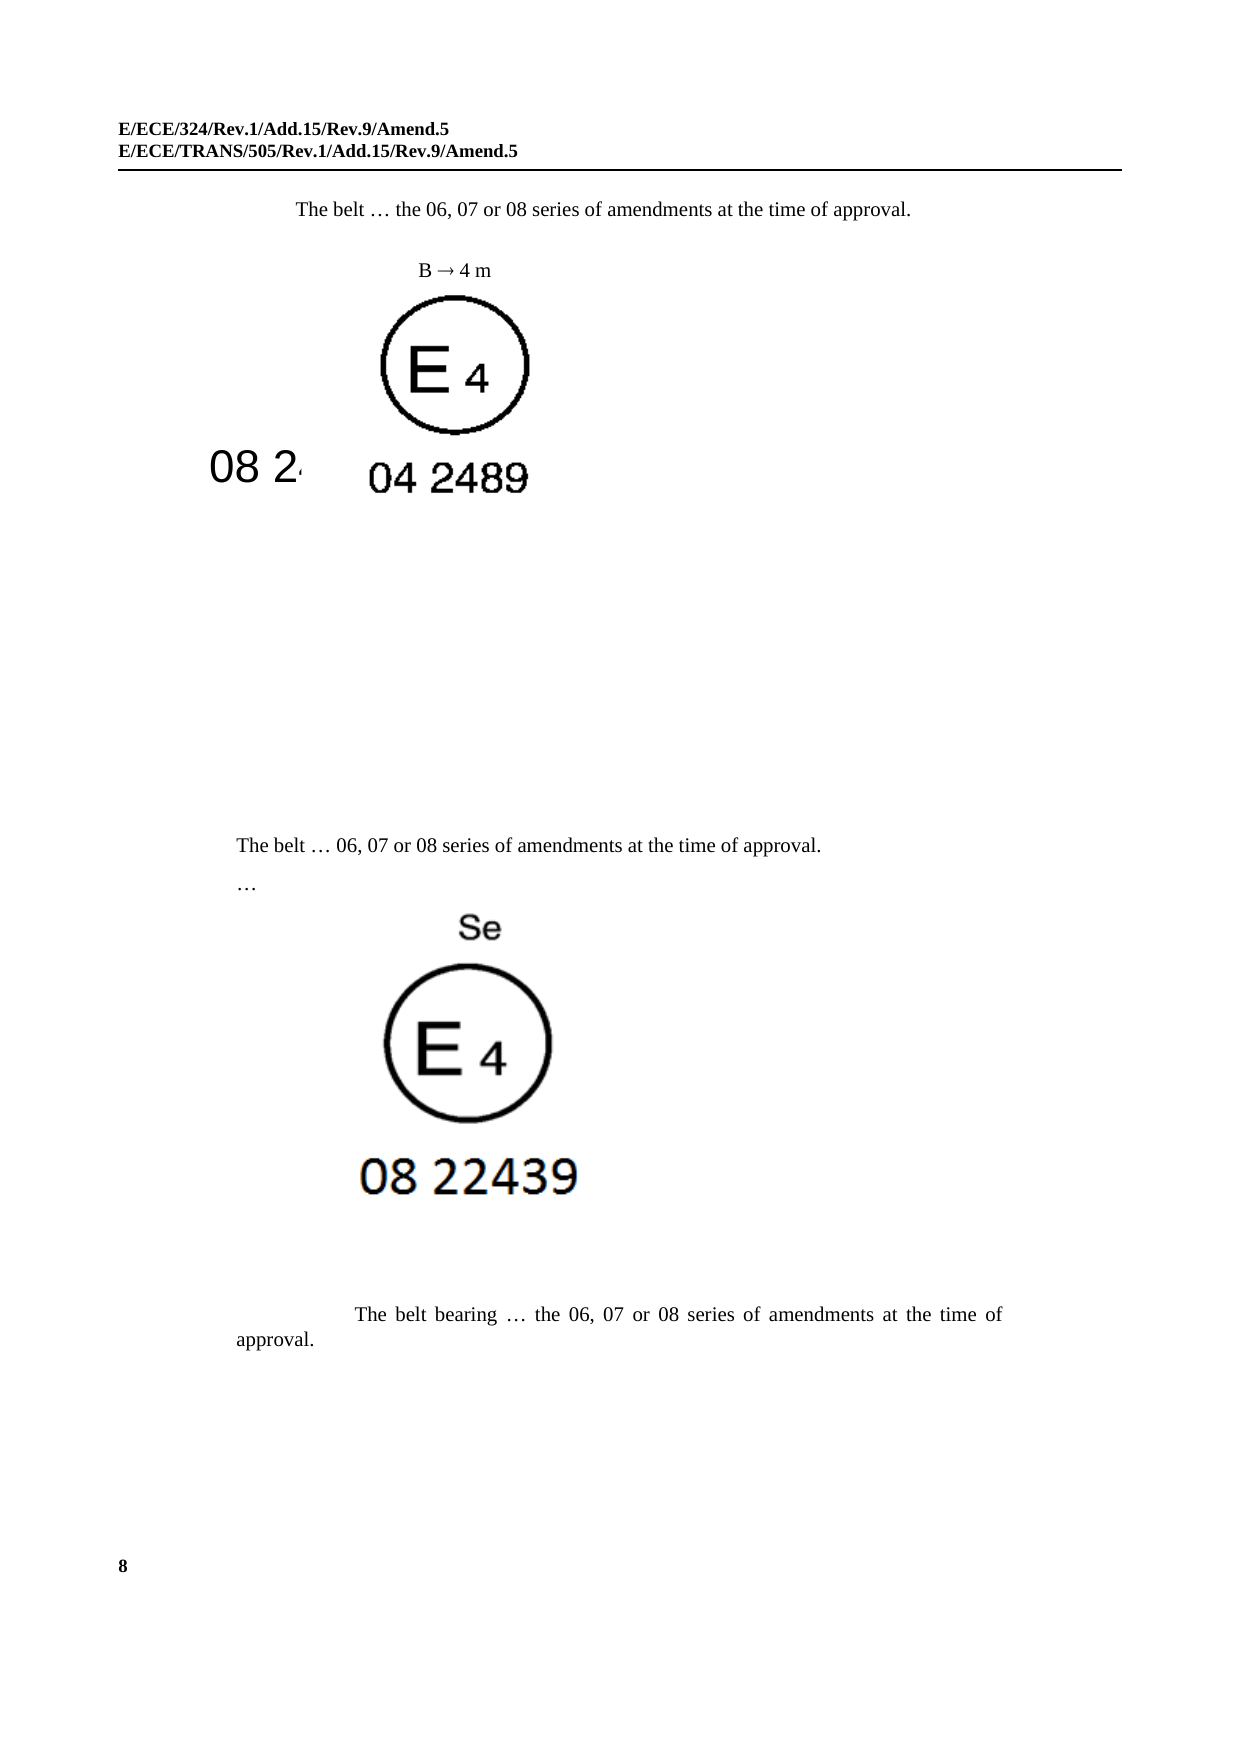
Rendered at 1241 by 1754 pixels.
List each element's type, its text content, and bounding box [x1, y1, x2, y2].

text The belt … 06, 07 or 08 series of amendments at the time of approval. [236, 832, 1004, 857]
text The belt … the 06, 07 or 08 series of amendments at the time of approval. [236, 196, 1004, 221]
text The belt bearing … the 06, 07 or 08 series of amendments at the time of approval. [236, 1301, 1004, 1351]
text … [236, 869, 1004, 894]
picture [295, 907, 652, 1251]
subtitle B 4 m [118, 258, 1122, 282]
